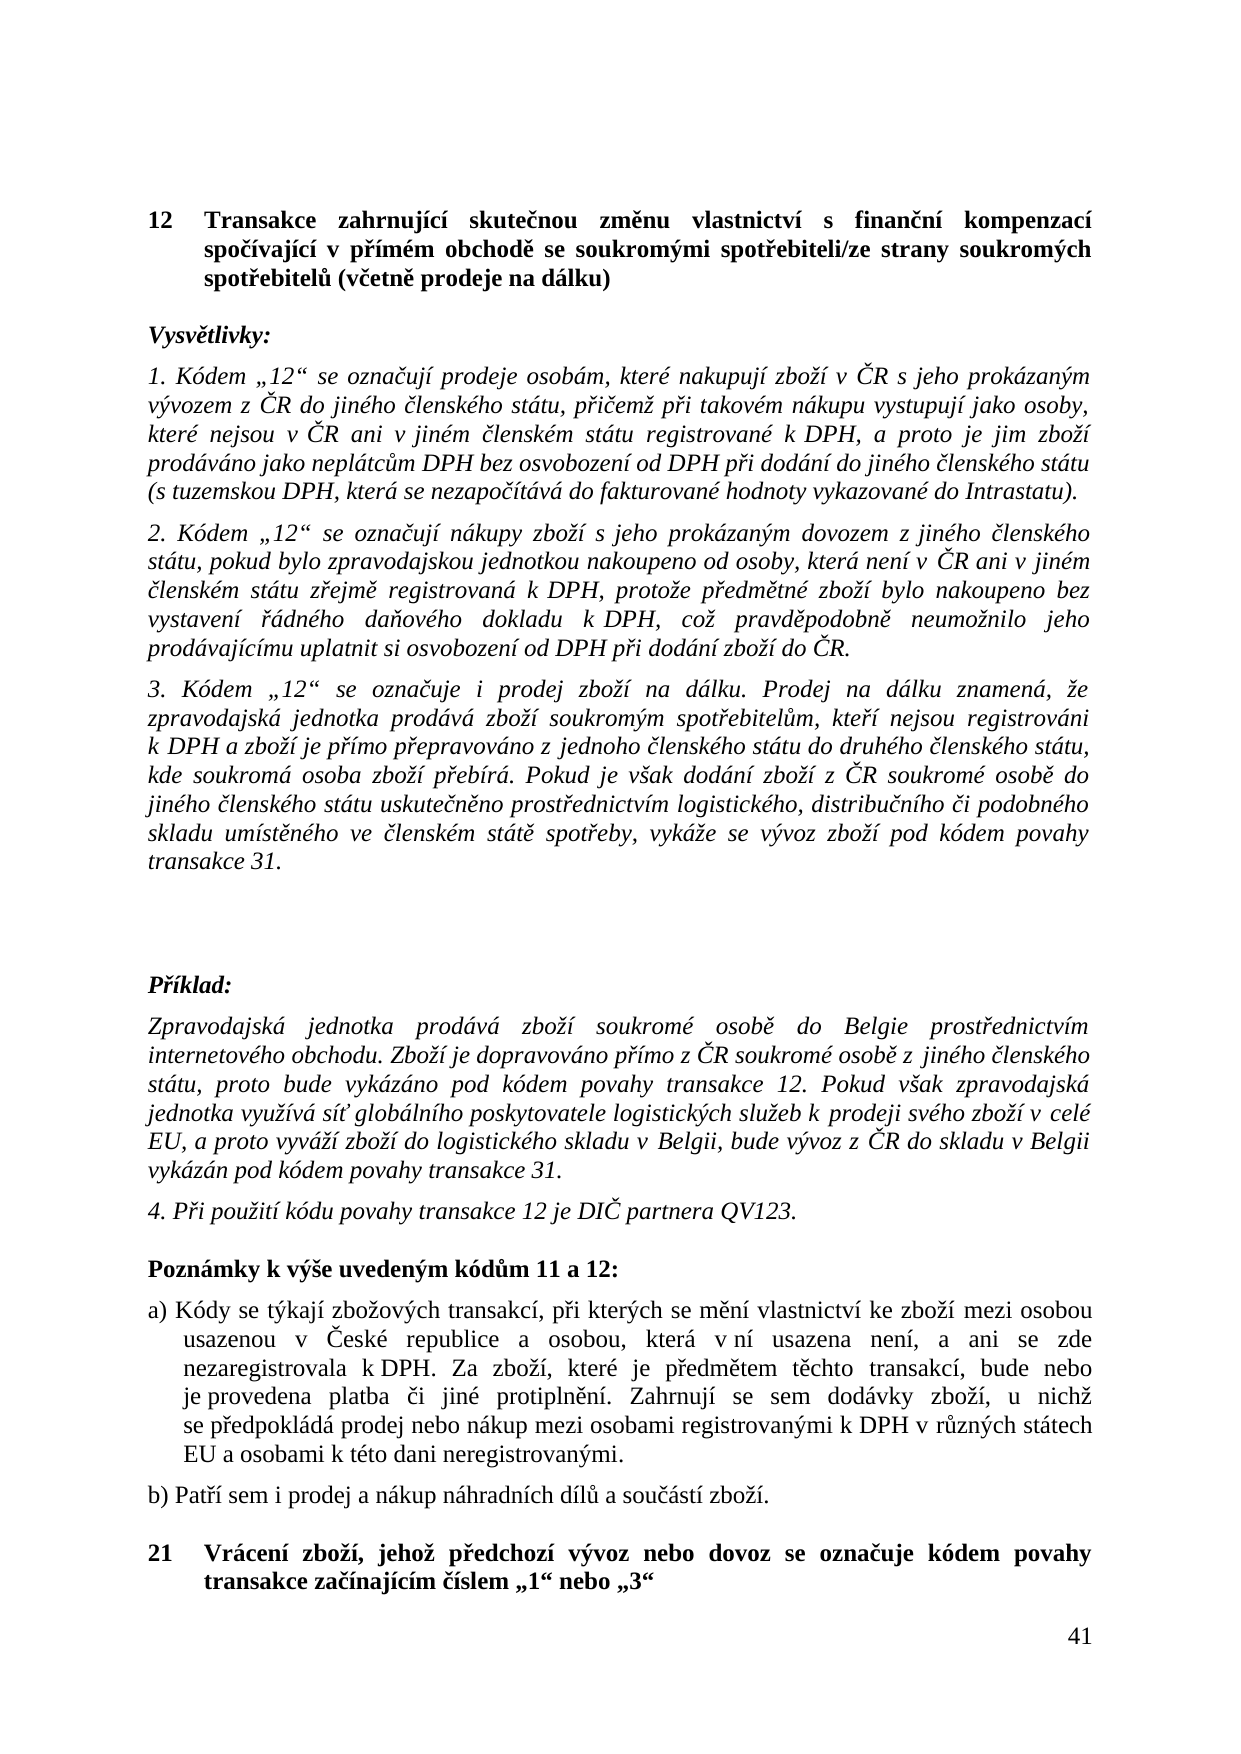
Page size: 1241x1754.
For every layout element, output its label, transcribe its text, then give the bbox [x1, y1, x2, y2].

text Poznámky k výše uvedeným kódům 11 a 12: [148, 1254, 1092, 1283]
text b) Patří sem i prodej a nákup náhradních dílů a součástí zboží. [148, 1480, 1092, 1509]
text 4. Při použití kódu povahy transakce 12 je DIČ partnera QV123. [148, 1196, 1092, 1225]
text 12 Transakce zahrnující skutečnou změnu vlastnictví s finanční kompenzací spočívající v přímém obchodě se soukromými spotřebiteli/ze strany soukromých spotřebitelů (včetně prodeje na dálku) [148, 205, 1092, 291]
text 1. Kódem „12“ se označují prodeje osobám, které nakupují zboží v ČR s jeho prokázaným vývozem z ČR do jiného členského státu, přičemž při takovém nákupu vystupují jako osoby, které nejsou v ČR ani v jiném členském státu registrované k DPH, a proto je jim zboží prodáváno jako neplátcům DPH bez osvobození od DPH při dodání do jiného členského státu (s tuzemskou DPH, která se nezapočítává do fakturované hodnoty vykazované do Intrastatu). [148, 361, 1092, 505]
text 3. Kódem „12“ se označuje i prodej zboží na dálku. Prodej na dálku znamená, že zpravodajská jednotka prodává zboží soukromým spotřebitelům, kteří nejsou registrováni k DPH a zboží je přímo přepravováno z jednoho členského státu do druhého členského státu, kde soukromá osoba zboží přebírá. Pokud je však dodání zboží z ČR soukromé osobě do jiného členského státu uskutečněno prostřednictvím logistického, distribučního či podobného skladu umístěného ve členském státě spotřeby, vykáže se vývoz zboží pod kódem povahy transakce 31. [148, 674, 1092, 875]
text Zpravodajská jednotka prodává zboží soukromé osobě do Belgie prostřednictvím internetového obchodu. Zboží je dopravováno přímo z ČR soukromé osobě z jiného členského státu, proto bude vykázáno pod kódem povahy transakce 12. Pokud však zpravodajská jednotka využívá síť globálního poskytovatele logistických služeb k prodeji svého zboží v celé EU, a proto vyváží zboží do logistického skladu v Belgii, bude vývoz z ČR do skladu v Belgii vykázán pod kódem povahy transakce 31. [148, 1011, 1092, 1184]
text Vysvětlivky: [148, 320, 1092, 349]
text a) Kódy se týkají zbožových transakcí, při kterých se mění vlastnictví ke zboží mezi osobou usazenou v České republice a osobou, která v ní usazena není, a ani se zde nezaregistrovala k DPH. Za zboží, které je předmětem těchto transakcí, bude nebo je provedena platba či jiné protiplnění. Zahrnují se sem dodávky zboží, u nichž se předpokládá prodej nebo nákup mezi osobami registrovanými k DPH v různých státech EU a osobami k této dani neregistrovanými. [148, 1295, 1092, 1468]
text 2. Kódem „12“ se označují nákupy zboží s jeho prokázaným dovozem z jiného členského státu, pokud bylo zpravodajskou jednotkou nakoupeno od osoby, která není v ČR ani v jiném členském státu zřejmě registrovaná k DPH, protože předmětné zboží bylo nakoupeno bez vystavení řádného daňového dokladu k DPH, což pravděpodobně neumožnilo jeho prodávajícímu uplatnit si osvobození od DPH při dodání zboží do ČR. [148, 518, 1092, 661]
text Příklad: [148, 970, 1092, 999]
text 21 Vrácení zboží, jehož předchozí vývoz nebo dovoz se označuje kódem povahy transakce začínajícím číslem „1“ nebo „3“ [148, 1538, 1092, 1595]
